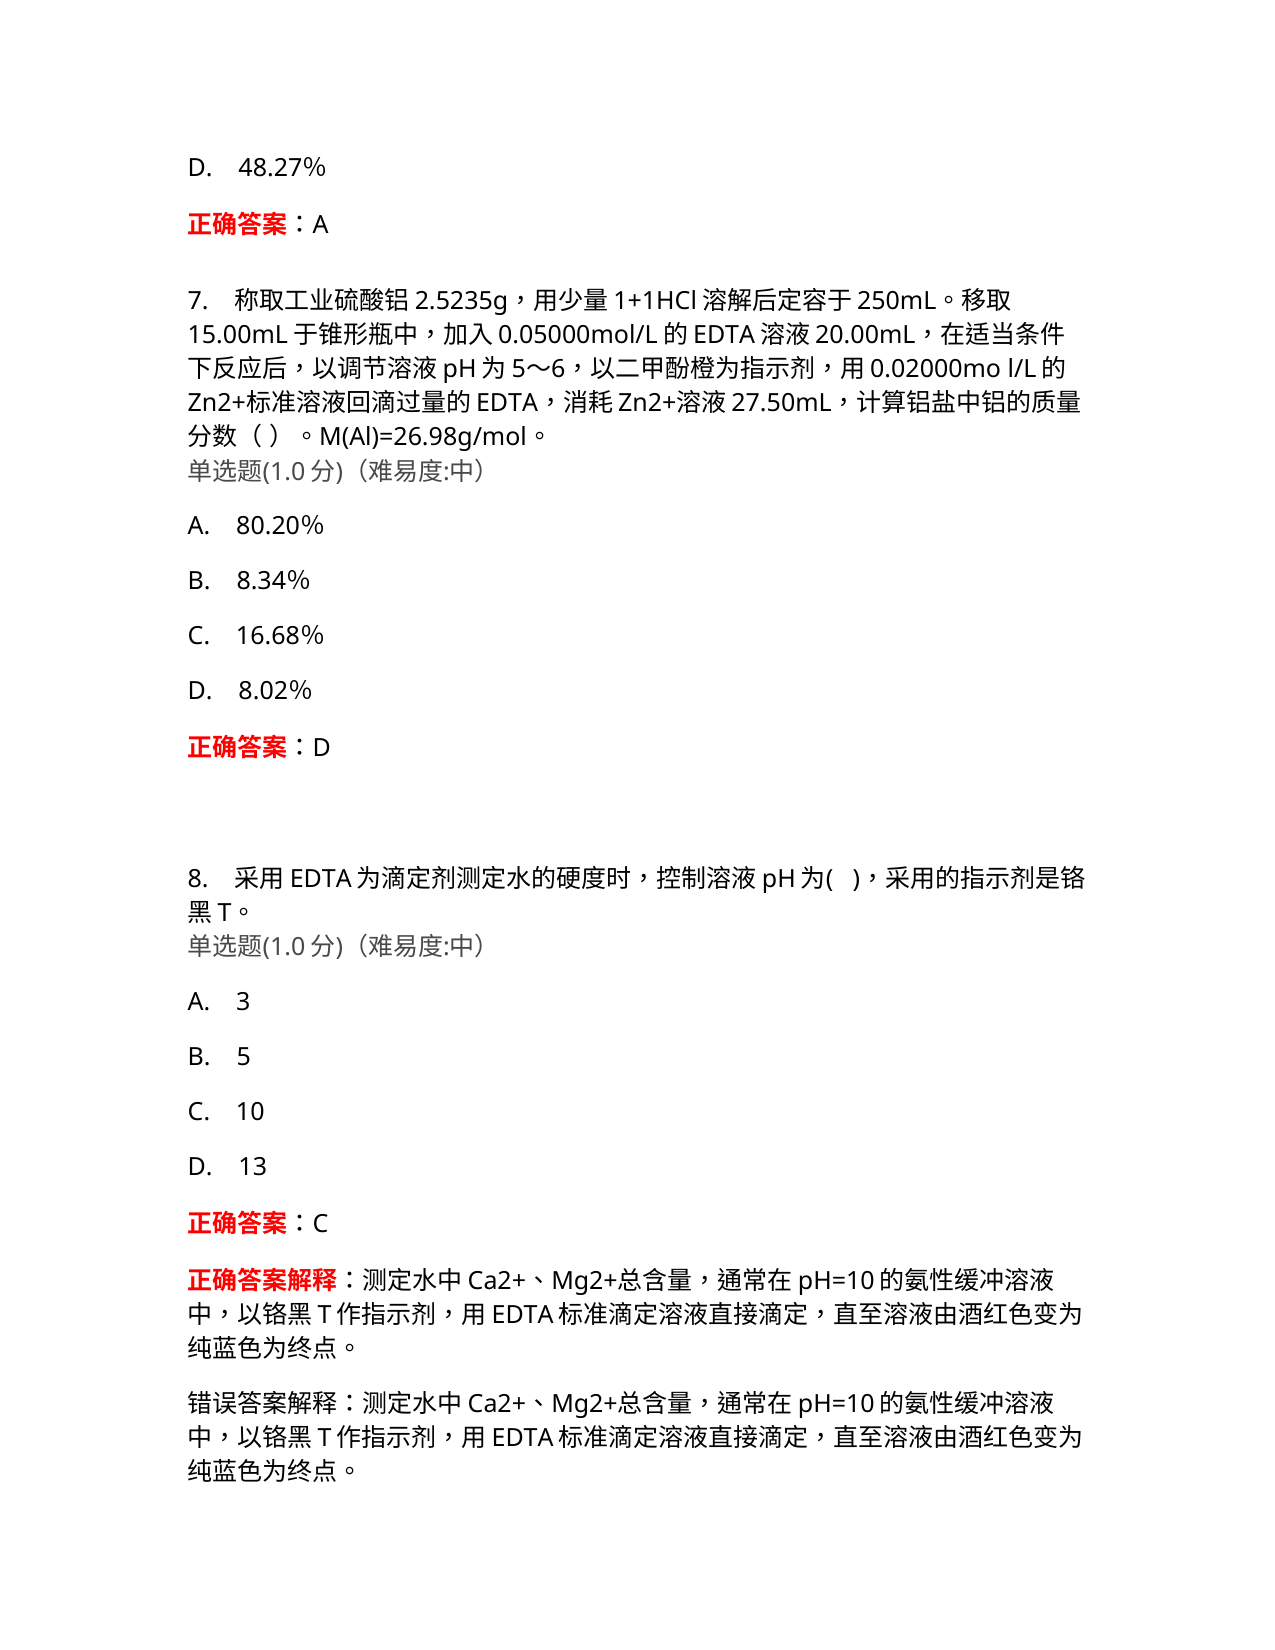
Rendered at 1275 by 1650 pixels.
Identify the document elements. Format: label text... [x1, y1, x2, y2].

text C. 10 [187, 1093, 1087, 1127]
text 单选题(1.0分)（难易度:中） [187, 453, 1087, 487]
text C. 16.68％ [187, 618, 1087, 652]
text D. 48.27％ [187, 150, 1087, 184]
text B. 8.34％ [187, 563, 1087, 597]
text 错误答案解释：测定水中Ca2+、Mg2+总含量，通常在pH=10的氨性缓冲溶液中，以铬黑T作指示剂，用EDTA标准滴定溶液直接滴定，直至溶液由酒红色变为纯蓝色为终点。 [187, 1385, 1087, 1487]
text D. 13 [187, 1148, 1087, 1182]
text A. 3 [187, 983, 1087, 1017]
text 正确答案：A [187, 205, 1087, 241]
text 正确答案：C [187, 1203, 1087, 1239]
text 7. 称取工业硫酸铝2.5235g，用少量1+1HCl溶解后定容于250mL。移取15.00mL于锥形瓶中，加入0.05000mol/L的EDTA溶液20.00mL，在适当条件下反应后，以调节溶液pH为5～6，以二甲酚橙为指示剂，用0.02000mo l/L的Zn2+标准溶液回滴过量的EDTA，消耗Zn2+溶液27.50mL，计算铝盐中铝的质量分数（ ）。M(Al)=26.98g/mol。 [187, 283, 1087, 453]
text D. 8.02％ [187, 673, 1087, 707]
text 单选题(1.0分)（难易度:中） [187, 928, 1087, 963]
text A. 80.20％ [187, 508, 1087, 542]
text B. 5 [187, 1038, 1087, 1072]
text 8. 采用EDTA为滴定剂测定水的硬度时，控制溶液pH为( )，采用的指示剂是铬黑T。 [187, 860, 1087, 928]
text 正确答案解释：测定水中Ca2+、Mg2+总含量，通常在pH=10的氨性缓冲溶液中，以铬黑T作指示剂，用EDTA标准滴定溶液直接滴定，直至溶液由酒红色变为纯蓝色为终点。 [187, 1260, 1087, 1364]
text 正确答案：D [187, 728, 1087, 764]
